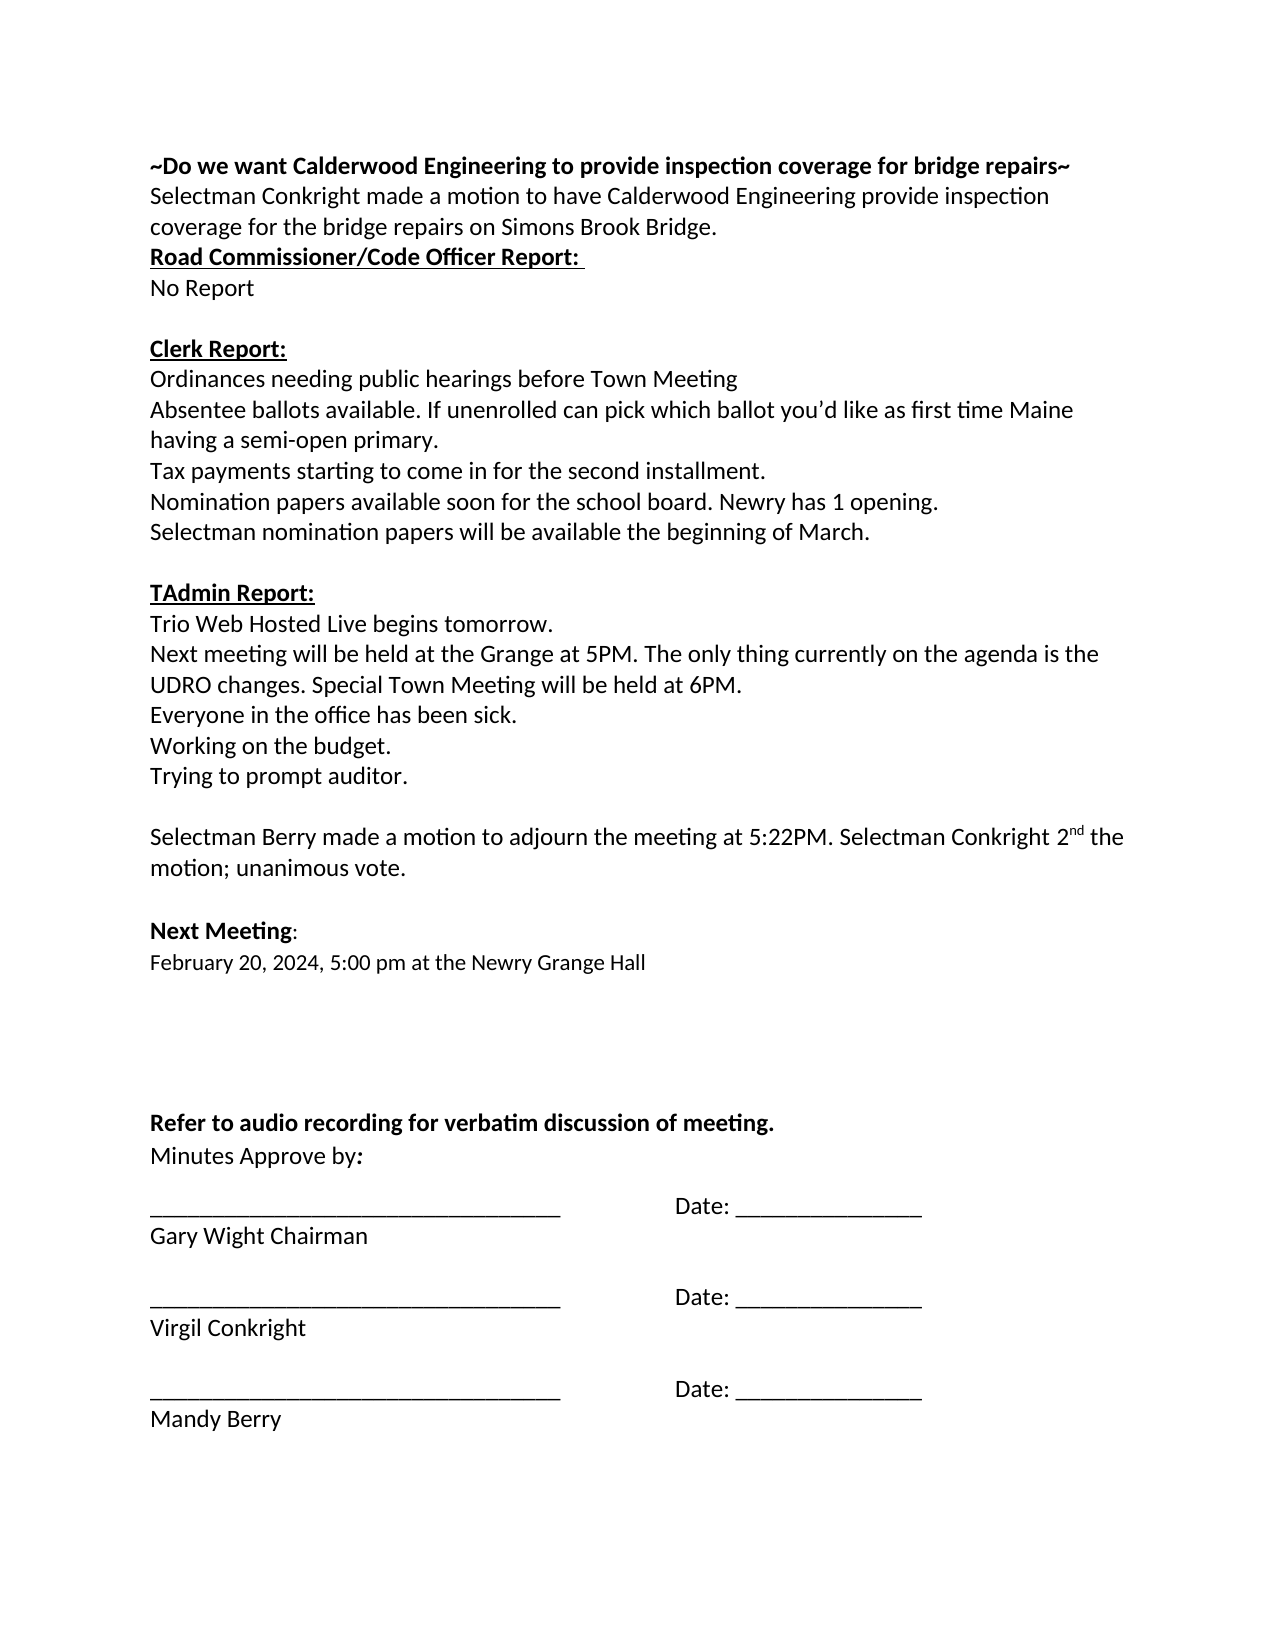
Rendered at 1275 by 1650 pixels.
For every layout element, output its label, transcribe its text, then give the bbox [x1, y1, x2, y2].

text February 20, 2024, 5:00 pm at the Newry Grange Hall [150, 948, 1125, 976]
text Next meeting will be held at the Grange at 5PM. The only thing currently on the agenda is the UDRO changes. Special Town Meeting will be held at 6PM. [150, 638, 1125, 699]
text Trio Web Hosted Live begins tomorrow. [150, 608, 1125, 638]
text Road Commissioner/Code Officer Report: [150, 242, 1125, 272]
text _________________________________ Date: _______________ [150, 1190, 1125, 1221]
text Next Meeting: [150, 915, 1125, 946]
text Gary Wight Chairman [150, 1221, 1125, 1251]
text Selectman Conkright made a motion to have Calderwood Engineering provide inspection coverage for the bridge repairs on Simons Brook Bridge. [150, 181, 1125, 242]
text ~Do we want Calderwood Engineering to provide inspection coverage for bridge repairs~ [150, 150, 1125, 181]
text Minutes Approve by: [150, 1140, 1125, 1171]
text TAdmin Report: [150, 577, 1125, 608]
text Everyone in the office has been sick. [150, 699, 1125, 730]
text _________________________________ Date: _______________ [150, 1373, 1125, 1404]
text Mandy Berry [150, 1404, 1125, 1434]
text Working on the budget. [150, 730, 1125, 760]
text Tax payments starting to come in for the second installment. [150, 455, 1125, 486]
text Selectman nomination papers will be available the beginning of March. [150, 516, 1125, 547]
text Trying to prompt auditor. [150, 760, 1125, 791]
text Virgil Conkright [150, 1312, 1125, 1343]
text _________________________________ Date: _______________ [150, 1282, 1125, 1312]
text No Report [150, 272, 1125, 303]
text Ordinances needing public hearings before Town Meeting [150, 364, 1125, 394]
text Clerk Report: [150, 333, 1125, 364]
text Refer to audio recording for verbatim discussion of meeting. [150, 1107, 1125, 1138]
text Nomination papers available soon for the school board. Newry has 1 opening. [150, 486, 1125, 516]
text Selectman Berry made a motion to adjourn the meeting at 5:22PM. Selectman Conkright 2nd the motion; unanimous vote. [150, 821, 1125, 882]
text Absentee ballots available. If unenrolled can pick which ballot you’d like as first time Maine having a semi-open primary. [150, 394, 1125, 455]
